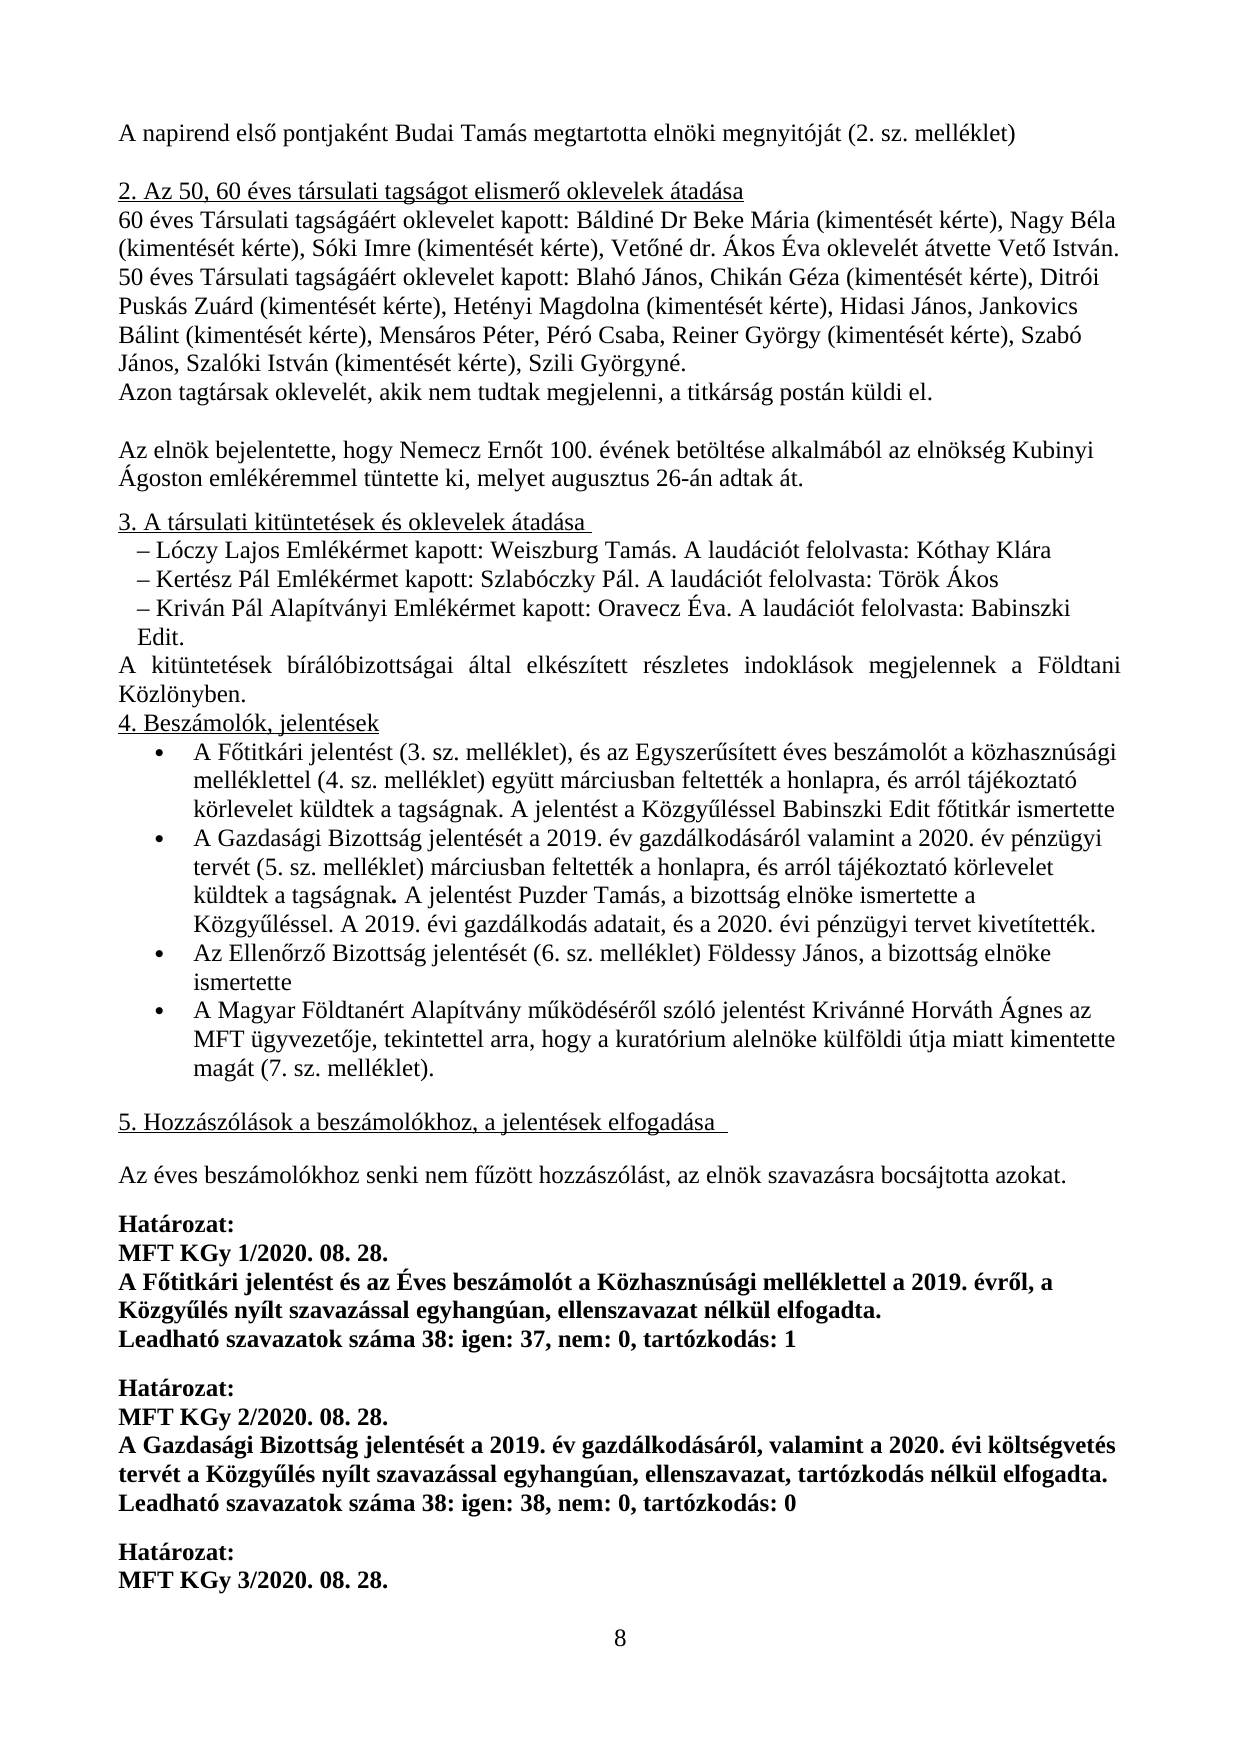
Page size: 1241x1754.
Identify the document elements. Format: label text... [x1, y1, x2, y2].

text 5. Hozzászólások a beszámolókhoz, a jelentések elfogadása [118, 1107, 1122, 1135]
list Az Ellenőrző Bizottság jelentését (6. sz. melléklet) Földessy János, a bizottság elnöke ismertette [156, 938, 1122, 995]
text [118, 118, 1122, 147]
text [118, 1537, 1122, 1594]
text Azon tagtársak oklevelét, akik nem tudtak megjelenni, a titkárság postán küldi el. [118, 377, 1122, 406]
text Az éves beszámolókhoz senki nem fűzött hozzászólást, az elnök szavazásra bocsájtotta azokat. [118, 1160, 1122, 1189]
text – Kriván Pál Alapítványi Emlékérmet kapott: Oravecz Éva. A laudációt felolvasta: Babinszki Edit. [137, 593, 1122, 650]
list A Főtitkári jelentést (3. sz. melléklet), és az Egyszerűsített éves beszámolót a közhasznúsági melléklettel (4. sz. melléklet) együtt márciusban feltették a honlapra, és arról tájékoztató körlevelet küldtek a tagságnak. A jelentést a Közgyűléssel Babinszki Edit főtitkár ismertette [156, 737, 1122, 823]
text – Lóczy Lajos Emlékérmet kapott: Weiszburg Tamás. A laudációt felolvasta: Kóthay Klára [137, 535, 1122, 564]
list A Gazdasági Bizottság jelentését a 2019. év gazdálkodásáról valamint a 2020. év pénzügyi tervét (5. sz. melléklet) márciusban feltették a honlapra, és arról tájékoztató körlevelet küldtek a tagságnak. A jelentést Puzder Tamás, a bizottság elnöke ismertette a Közgyűléssel. A 2019. évi gazdálkodás adatait, és a 2020. évi pénzügyi tervet kivetítették. [156, 823, 1122, 938]
text Határozat: MFT KGy 1/2020. 08. 28. A Főtitkári jelentést és az Éves beszámolót a Közhasznúsági melléklettel a 2019. évről, a Közgyűlés nyílt szavazással egyhangúan, ellenszavazat nélkül elfogadta. Leadható szavazatok száma 38: igen: 37, nem: 0, tartózkodás: 1 [118, 1209, 1122, 1353]
text 50 éves Társulati tagságáért oklevelet kapott: Blahó János, Chikán Géza (kimentését kérte), Ditrói Puskás Zuárd (kimentését kérte), Hetényi Magdolna (kimentését kérte), Hidasi János, Jankovics Bálint (kimentését kérte), Mensáros Péter, Péró Csaba, Reiner György (kimentését kérte), Szabó János, Szalóki István (kimentését kérte), Szili Györgyné. [118, 262, 1122, 377]
text – Kertész Pál Emlékérmet kapott: Szlabóczky Pál. A laudációt felolvasta: Török Ákos [137, 564, 1122, 593]
text 4. Beszámolók, jelentések [118, 708, 1122, 737]
text A kitüntetések bírálóbizottságai által elkészített részletes indoklások megjelennek a Földtani Közlönyben. [118, 650, 1122, 708]
text 2. Az 50, 60 éves társulati tagságot elismerő oklevelek átadása [118, 176, 1122, 205]
list A Magyar Földtanért Alapítvány működéséről szóló jelentést Krivánné Horváth Ágnes az MFT ügyvezetője, tekintettel arra, hogy a kuratórium alelnöke külföldi útja miatt kimentette magát (7. sz. melléklet). [156, 995, 1122, 1082]
text 3. A társulati kitüntetések és oklevelek átadása [118, 507, 1122, 535]
text Határozat: MFT KGy 2/2020. 08. 28. A Gazdasági Bizottság jelentését a 2019. év gazdálkodásáról, valamint a 2020. évi költségvetés tervét a Közgyűlés nyílt szavazással egyhangúan, ellenszavazat, tartózkodás nélkül elfogadta. Leadható szavazatok száma 38: igen: 38, nem: 0, tartózkodás: 0 [118, 1373, 1122, 1517]
text 60 éves Társulati tagságáért oklevelet kapott: Báldiné Dr Beke Mária (kimentését kérte), Nagy Béla (kimentését kérte), Sóki Imre (kimentését kérte), Vetőné dr. Ákos Éva oklevelét átvette Vető István. [118, 205, 1122, 262]
text Az elnök bejelentette, hogy Nemecz Ernőt 100. évének betöltése alkalmából az elnökség Kubinyi Ágoston emlékéremmel tüntette ki, melyet augusztus 26-án adtak át. [118, 435, 1122, 492]
